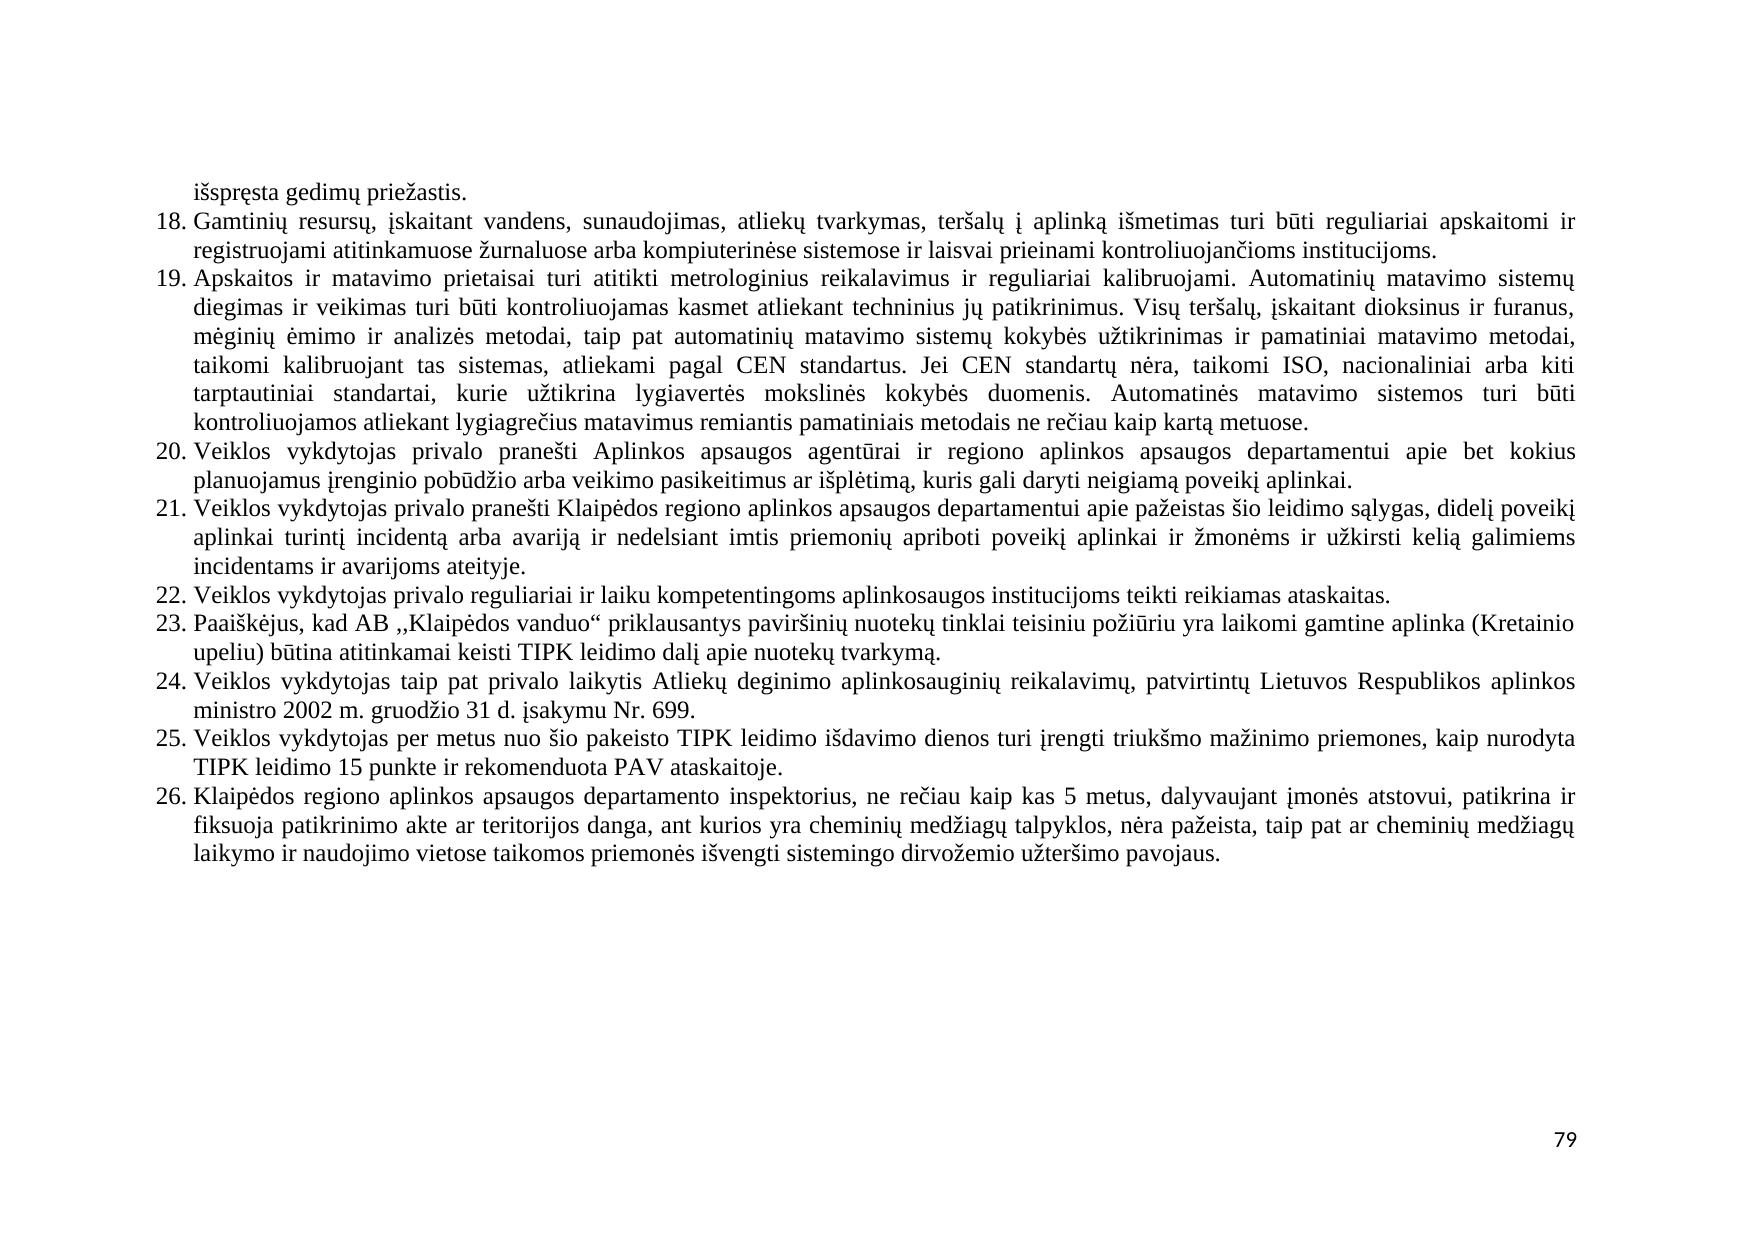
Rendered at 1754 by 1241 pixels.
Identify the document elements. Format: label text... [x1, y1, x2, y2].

list Paaiškėjus, kad AB ,,Klaipėdos vanduo“ priklausantys paviršinių nuotekų tinklai teisiniu požiūriu yra laikomi gamtine aplinka (Kretainio upeliu) būtina atitinkamai keisti TIPK leidimo dalį apie nuotekų tvarkymą. [156, 608, 1577, 666]
list Veiklos vykdytojas per metus nuo šio pakeisto TIPK leidimo išdavimo dienos turi įrengti triukšmo mažinimo priemones, kaip nurodyta TIPK leidimo 15 punkte ir rekomenduota PAV ataskaitoje. [156, 723, 1577, 781]
list Veiklos vykdytojas privalo pranešti Klaipėdos regiono aplinkos apsaugos departamentui apie pažeistas šio leidimo sąlygas, didelį poveikį aplinkai turintį incidentą arba avariją ir nedelsiant imtis priemonių apriboti poveikį aplinkai ir žmonėms ir užkirsti kelią galimiems incidentams ir avarijoms ateityje. [156, 493, 1577, 580]
list Veiklos vykdytojas taip pat privalo laikytis Atliekų deginimo aplinkosauginių reikalavimų, patvirtintų Lietuvos Respublikos aplinkos ministro 2002 m. gruodžio 31 d. įsakymu Nr. 699. [156, 666, 1577, 723]
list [156, 177, 1577, 206]
list Klaipėdos regiono aplinkos apsaugos departamento inspektorius, ne rečiau kaip kas 5 metus, dalyvaujant įmonės atstovui, patikrina ir fiksuoja patikrinimo akte ar teritorijos danga, ant kurios yra cheminių medžiagų talpyklos, nėra pažeista, taip pat ar cheminių medžiagų laikymo ir naudojimo vietose taikomos priemonės išvengti sistemingo dirvožemio užteršimo pavojaus. [156, 781, 1577, 867]
list Gamtinių resursų, įskaitant vandens, sunaudojimas, atliekų tvarkymas, teršalų į aplinką išmetimas turi būti reguliariai apskaitomi ir registruojami atitinkamuose žurnaluose arba kompiuterinėse sistemose ir laisvai prieinami kontroliuojančioms institucijoms. [156, 206, 1577, 263]
list Apskaitos ir matavimo prietaisai turi atitikti metrologinius reikalavimus ir reguliariai kalibruojami. Automatinių matavimo sistemų diegimas ir veikimas turi būti kontroliuojamas kasmet atliekant techninius jų patikrinimus. Visų teršalų, įskaitant dioksinus ir furanus, mėginių ėmimo ir analizės metodai, taip pat automatinių matavimo sistemų kokybės užtikrinimas ir pamatiniai matavimo metodai, taikomi kalibruojant tas sistemas, atliekami pagal CEN standartus. Jei CEN standartų nėra, taikomi ISO, nacionaliniai arba kiti tarptautiniai standartai, kurie užtikrina lygiavertės mokslinės kokybės duomenis. Automatinės matavimo sistemos turi būti kontroliuojamos atliekant lygiagrečius matavimus remiantis pamatiniais metodais ne rečiau kaip kartą metuose. [156, 263, 1577, 436]
list Veiklos vykdytojas privalo reguliariai ir laiku kompetentingoms aplinkosaugos institucijoms teikti reikiamas ataskaitas. [156, 580, 1577, 608]
list Veiklos vykdytojas privalo pranešti Aplinkos apsaugos agentūrai ir regiono aplinkos apsaugos departamentui apie bet kokius planuojamus įrenginio pobūdžio arba veikimo pasikeitimus ar išplėtimą, kuris gali daryti neigiamą poveikį aplinkai. [156, 436, 1577, 493]
